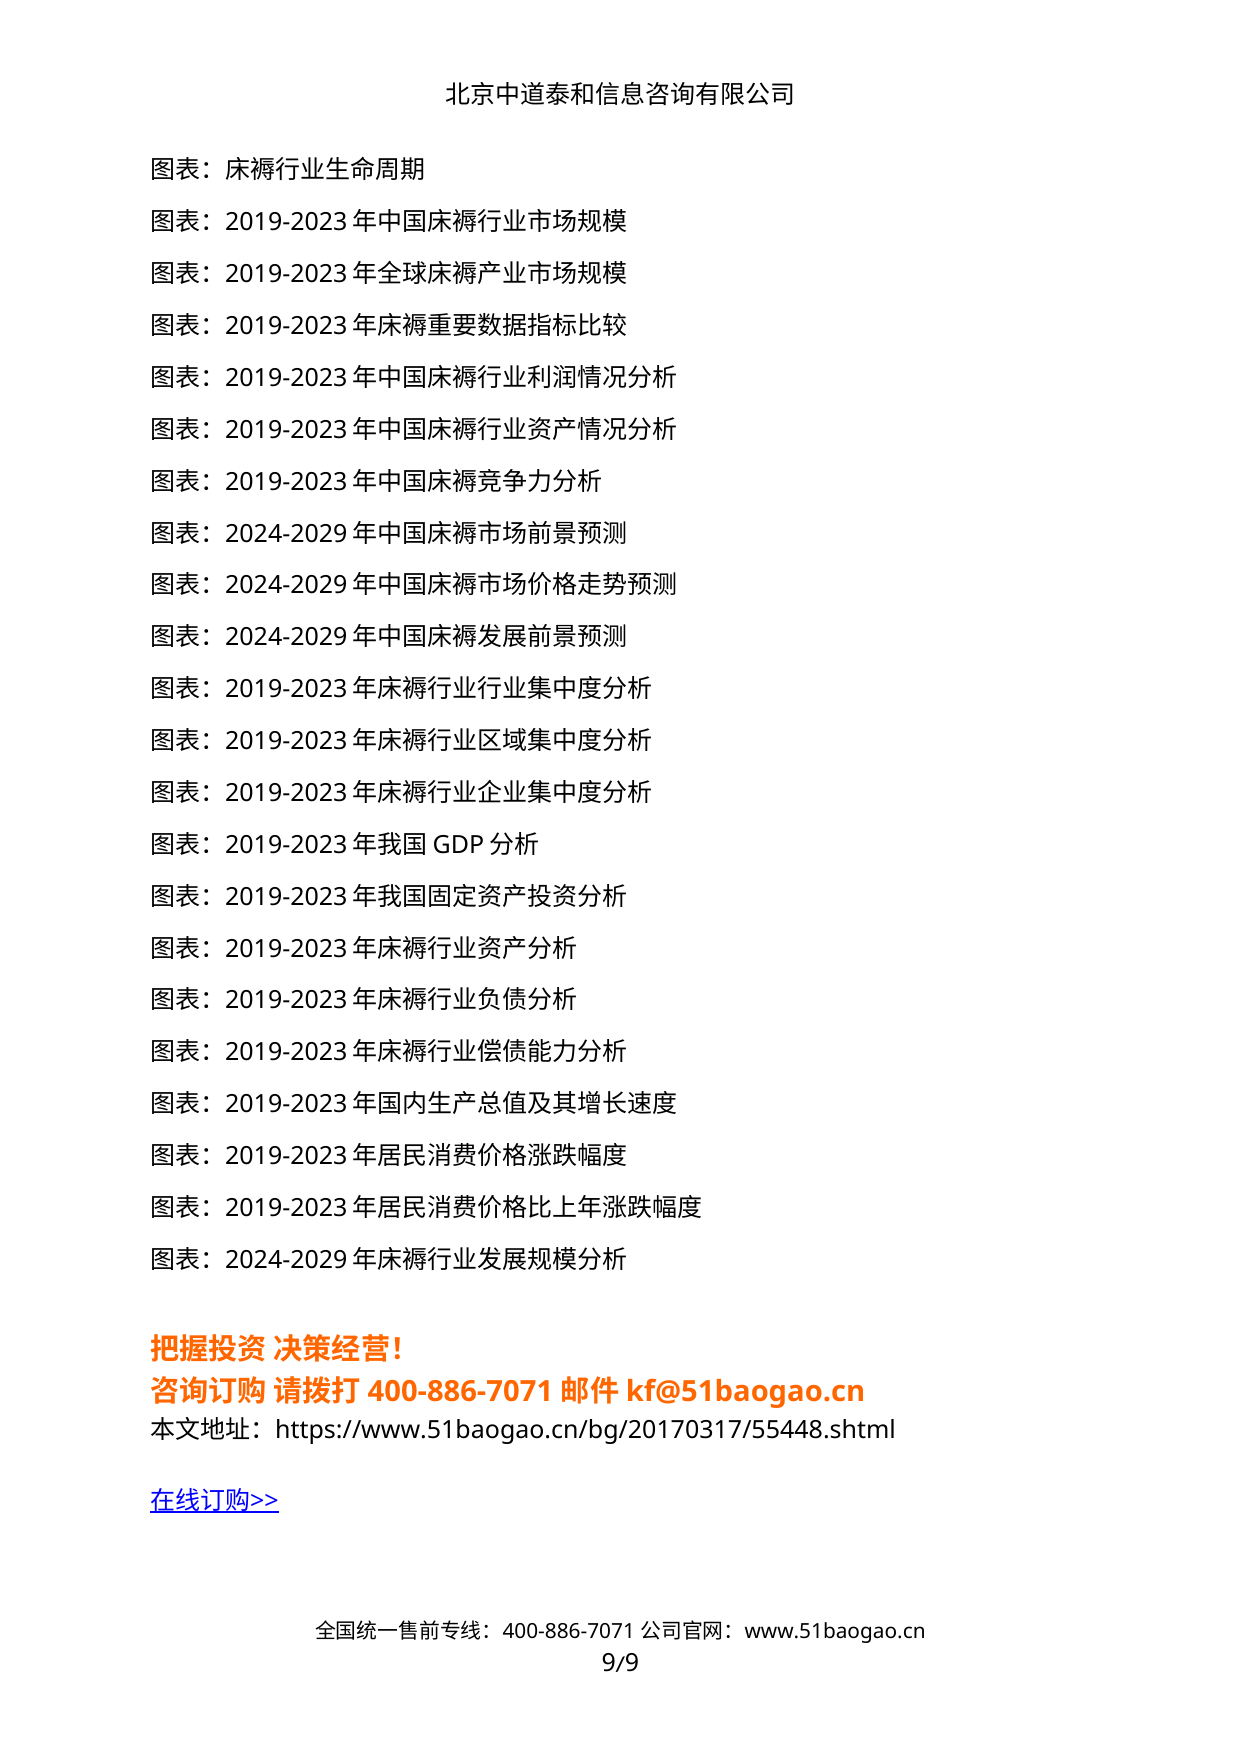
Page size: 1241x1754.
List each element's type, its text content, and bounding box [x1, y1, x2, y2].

text 图表：2024-2029年中国床褥市场价格走势预测 [150, 565, 1090, 601]
text 图表：2024-2029年中国床褥市场前景预测 [150, 513, 1090, 549]
text 图表：2019-2023年中国床褥行业利润情况分析 [150, 357, 1090, 394]
text 图表：2024-2029年中国床褥发展前景预测 [150, 617, 1090, 653]
text 图表：床褥行业生命周期 [150, 150, 1090, 186]
text 图表：2019-2023年床褥行业资产分析 [150, 928, 1090, 964]
text 图表：2019-2023年国内生产总值及其增长速度 [150, 1084, 1090, 1120]
text 图表：2019-2023年床褥行业企业集中度分析 [150, 772, 1090, 809]
text 把握投资 决策经营！咨询订购 请拨打 400-886-7071 邮件 kf@51baogao.cn本文地址：https://www.51baogao.cn/bg/20170317/55448.shtml [150, 1291, 1090, 1446]
text 在线订购>> [150, 1446, 1090, 1517]
text 图表：2019-2023年我国GDP分析 [150, 824, 1090, 861]
text 图表：2019-2023年床褥行业偿债能力分析 [150, 1032, 1090, 1068]
text 图表：2019-2023年全球床褥产业市场规模 [150, 254, 1090, 290]
text 图表：2019-2023年床褥行业负债分析 [150, 980, 1090, 1016]
text 图表：2019-2023年床褥重要数据指标比较 [150, 306, 1090, 342]
text 图表：2019-2023年中国床褥竞争力分析 [150, 461, 1090, 497]
text 图表：2019-2023年我国固定资产投资分析 [150, 876, 1090, 912]
text 图表：2019-2023年床褥行业区域集中度分析 [150, 721, 1090, 757]
text 图表：2019-2023年居民消费价格比上年涨跌幅度 [150, 1187, 1090, 1224]
text 图表：2019-2023年中国床褥行业市场规模 [150, 202, 1090, 238]
text 图表：2019-2023年中国床褥行业资产情况分析 [150, 409, 1090, 446]
text 图表：2019-2023年床褥行业行业集中度分析 [150, 669, 1090, 705]
text 图表：2019-2023年居民消费价格涨跌幅度 [150, 1136, 1090, 1172]
text 图表：2024-2029年床褥行业发展规模分析 [150, 1239, 1090, 1276]
